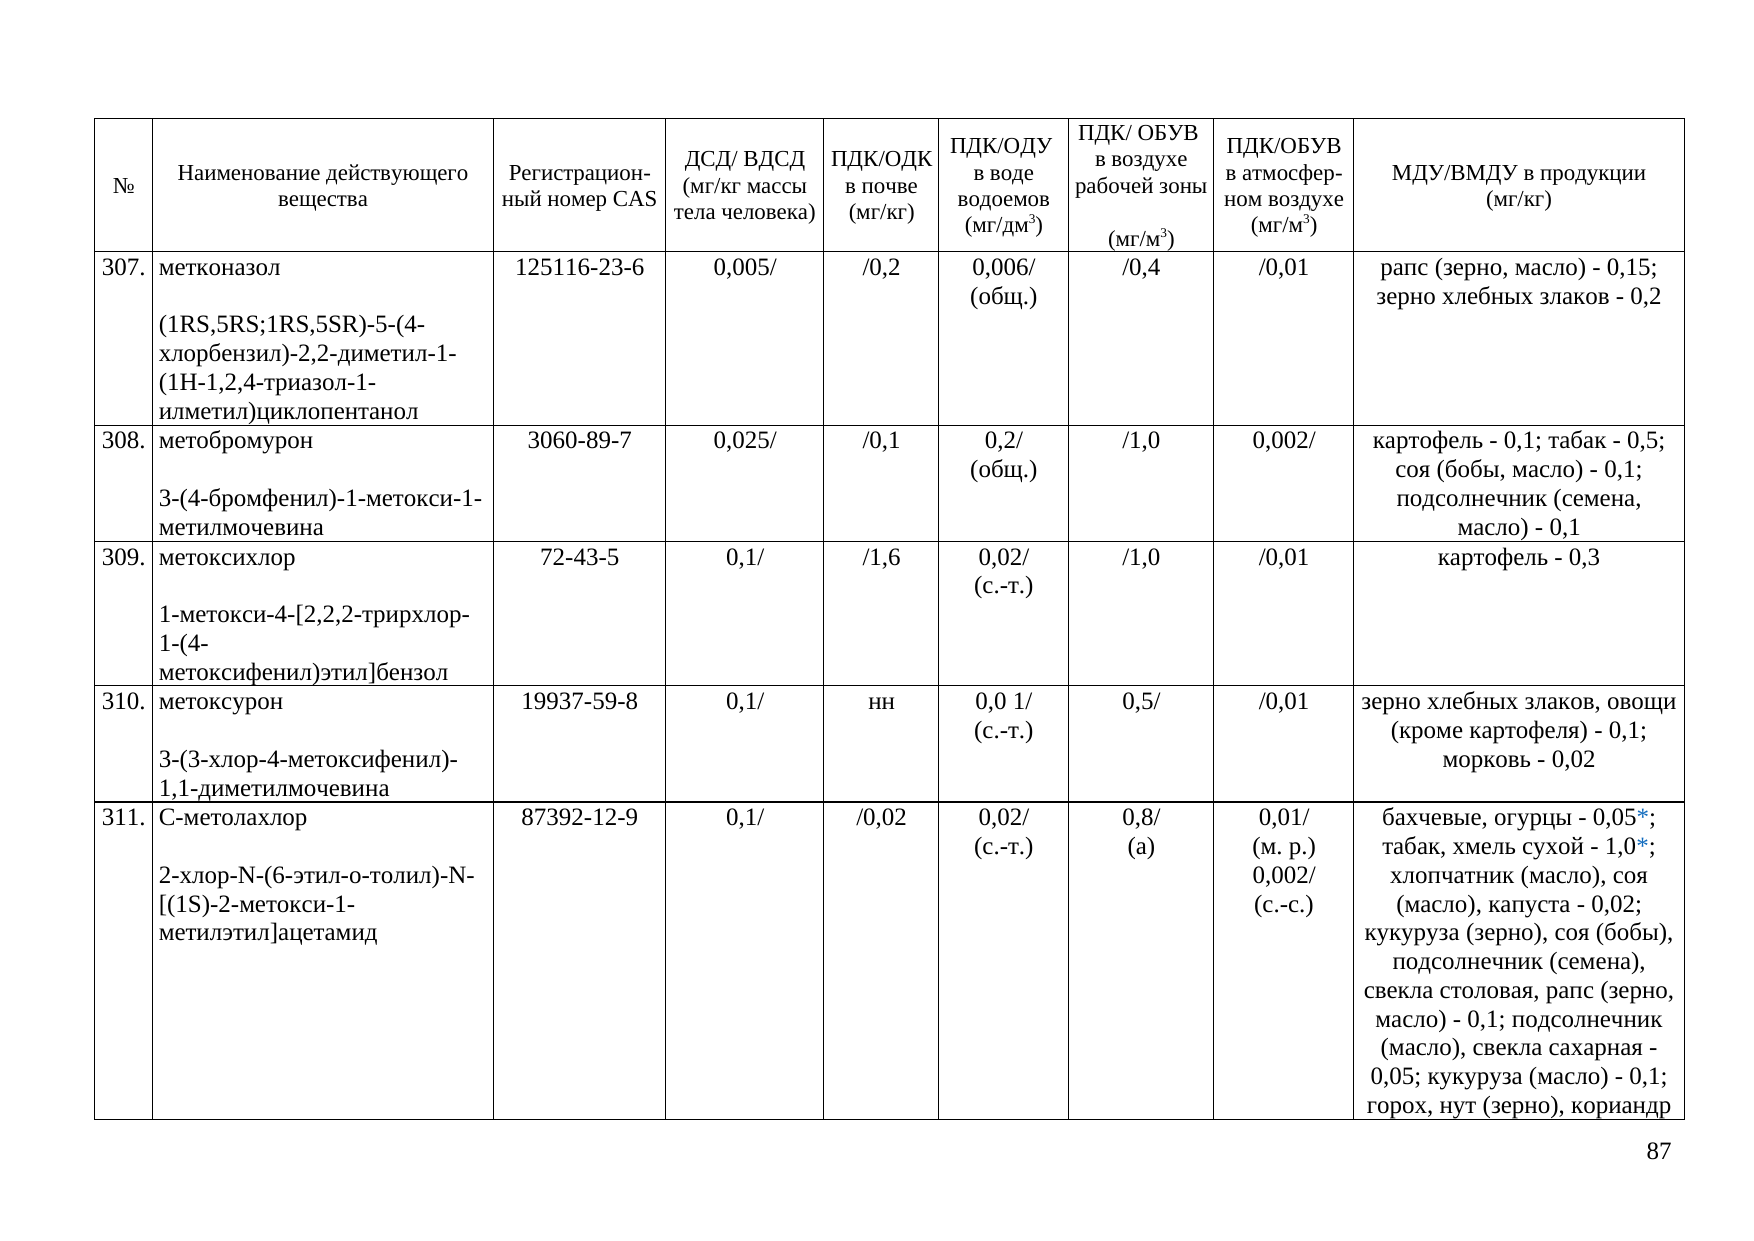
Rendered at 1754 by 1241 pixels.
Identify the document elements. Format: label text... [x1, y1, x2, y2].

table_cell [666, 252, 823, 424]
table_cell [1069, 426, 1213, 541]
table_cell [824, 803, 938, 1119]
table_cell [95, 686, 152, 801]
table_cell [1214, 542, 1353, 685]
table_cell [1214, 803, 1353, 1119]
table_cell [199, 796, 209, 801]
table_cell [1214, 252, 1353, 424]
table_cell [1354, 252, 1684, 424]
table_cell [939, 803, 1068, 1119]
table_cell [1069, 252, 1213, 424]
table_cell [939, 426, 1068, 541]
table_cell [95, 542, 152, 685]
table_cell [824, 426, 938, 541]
table_header Регистрационный номер CAS [494, 119, 665, 251]
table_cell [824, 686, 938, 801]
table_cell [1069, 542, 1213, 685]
table_header ПДК/ОДК в почве (мг/кг) [824, 119, 938, 251]
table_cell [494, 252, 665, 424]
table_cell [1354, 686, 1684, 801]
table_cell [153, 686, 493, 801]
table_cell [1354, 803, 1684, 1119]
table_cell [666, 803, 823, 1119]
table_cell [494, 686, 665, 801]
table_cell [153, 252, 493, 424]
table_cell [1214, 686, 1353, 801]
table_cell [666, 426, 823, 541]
table_header Наименование действующего вещества [153, 119, 493, 251]
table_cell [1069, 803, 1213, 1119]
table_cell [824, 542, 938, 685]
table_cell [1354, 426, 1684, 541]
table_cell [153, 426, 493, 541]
table_header ДСД/ ВДСД (мг/кг массы тела человека) [666, 119, 823, 251]
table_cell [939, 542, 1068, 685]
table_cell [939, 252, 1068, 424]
table_header ПДК/ОБУВ в атмосферном воздухе (мг/м3) [1214, 119, 1353, 251]
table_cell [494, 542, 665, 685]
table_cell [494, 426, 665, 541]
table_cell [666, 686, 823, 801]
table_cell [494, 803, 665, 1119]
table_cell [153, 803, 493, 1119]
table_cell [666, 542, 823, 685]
table_header ПДК/ ОБУВ в воздухе рабочей зоны (мг/м3) [1069, 119, 1213, 251]
table_header № [95, 119, 152, 251]
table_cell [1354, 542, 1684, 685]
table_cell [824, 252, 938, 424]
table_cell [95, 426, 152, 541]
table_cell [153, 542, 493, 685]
table_header МДУ/ВМДУ в продукции (мг/кг) [1354, 119, 1684, 251]
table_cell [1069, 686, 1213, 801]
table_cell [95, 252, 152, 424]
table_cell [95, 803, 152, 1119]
table_header ПДК/ОДУ в воде водоемов (мг/дм3) [939, 119, 1068, 251]
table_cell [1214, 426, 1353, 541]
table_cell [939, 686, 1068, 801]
